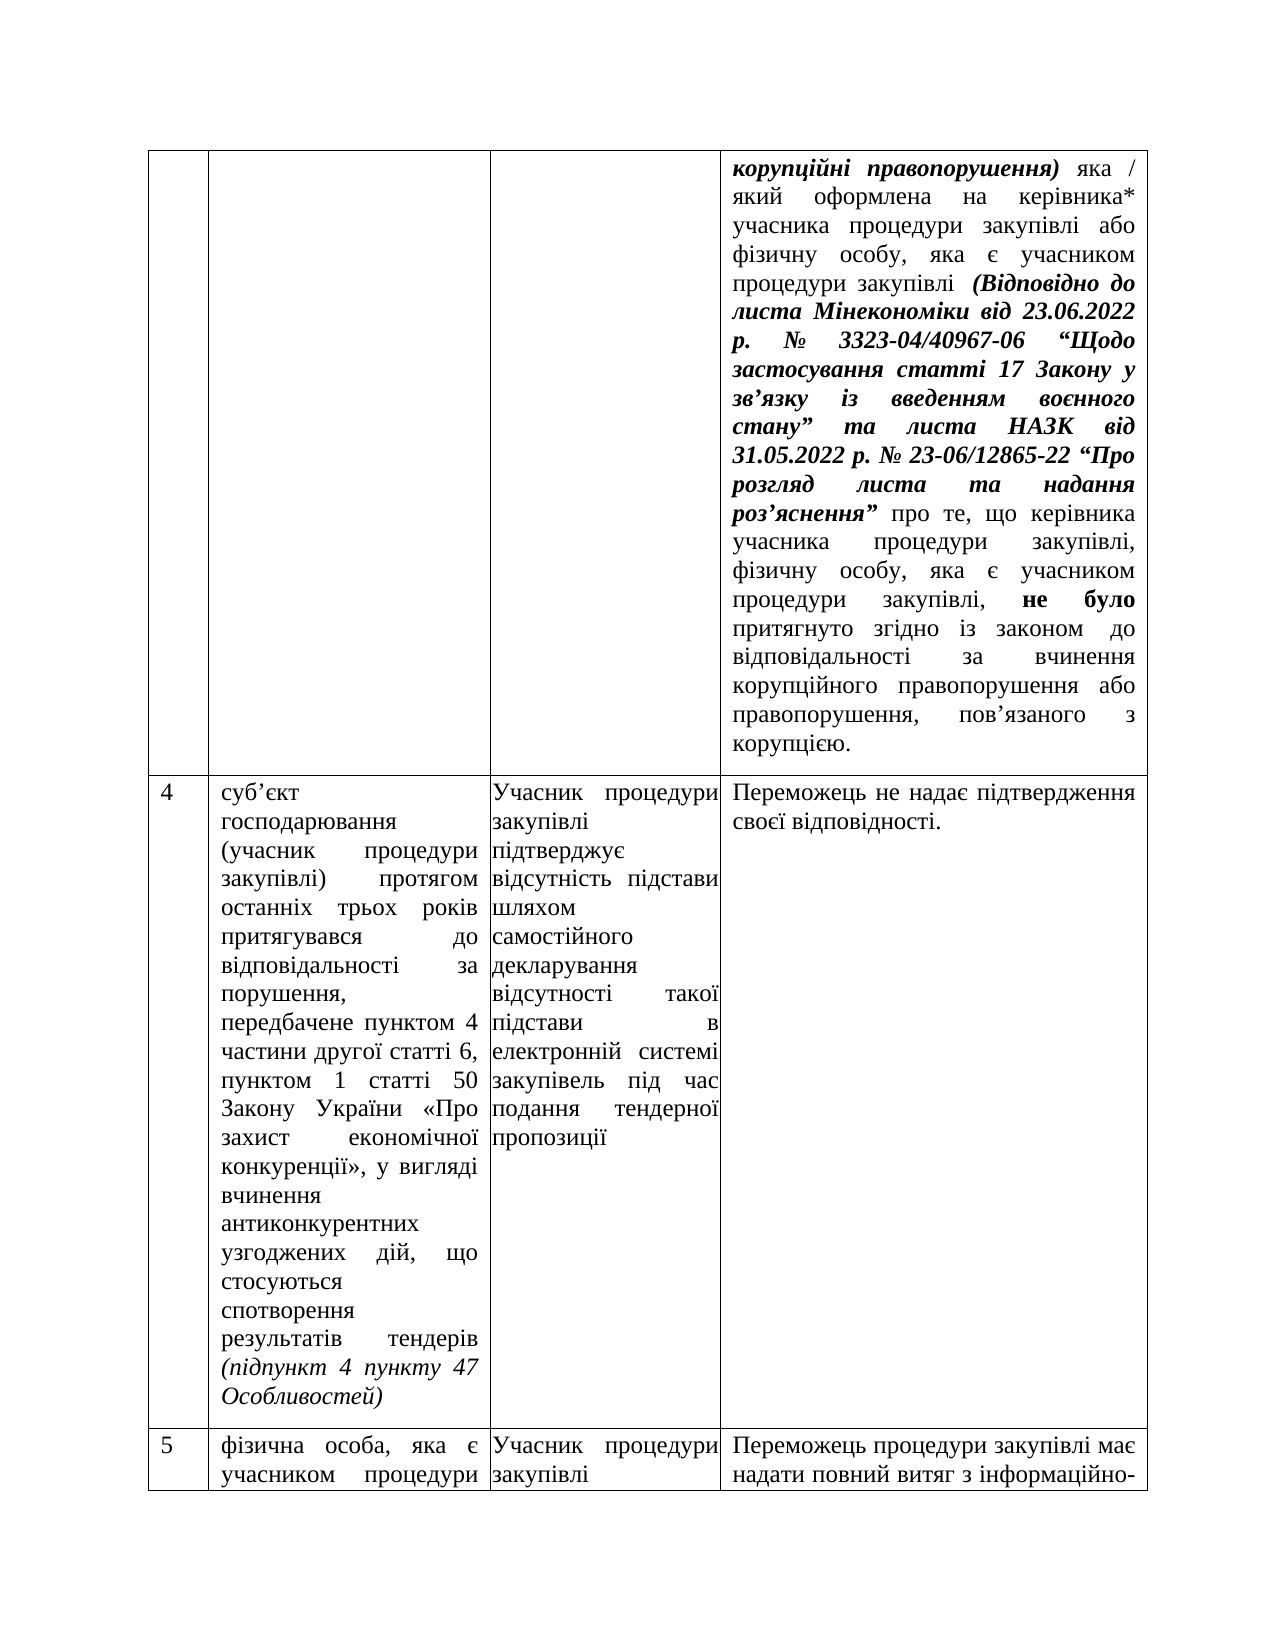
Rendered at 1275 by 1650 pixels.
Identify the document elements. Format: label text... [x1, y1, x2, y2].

table_cell 3 [149, 151, 208, 774]
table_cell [491, 151, 720, 774]
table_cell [209, 151, 490, 774]
table_cell 5 [149, 1429, 208, 1489]
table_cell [721, 151, 1147, 774]
table_cell Переможець не надає підтвердження своєї відповідності. [721, 776, 1147, 1428]
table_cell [209, 1429, 490, 1489]
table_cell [721, 1429, 1147, 1489]
table_cell 4 [149, 776, 208, 1428]
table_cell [491, 1429, 720, 1489]
table_cell суб’єкт господарювання (учасник процедури закупівлі) протягом останніх трьох років притягувався до відповідальності за порушення, передбачене пунктом 4 частини другої статті 6, пунктом 1 статті 50 Закону України «Про захист економічної конкуренції», у вигляді вчинення антиконкурентних узгоджених дій, що стосуються спотворення результатів тендерів (підпункт 4 пункту 47 Особливостей) [209, 776, 490, 1428]
